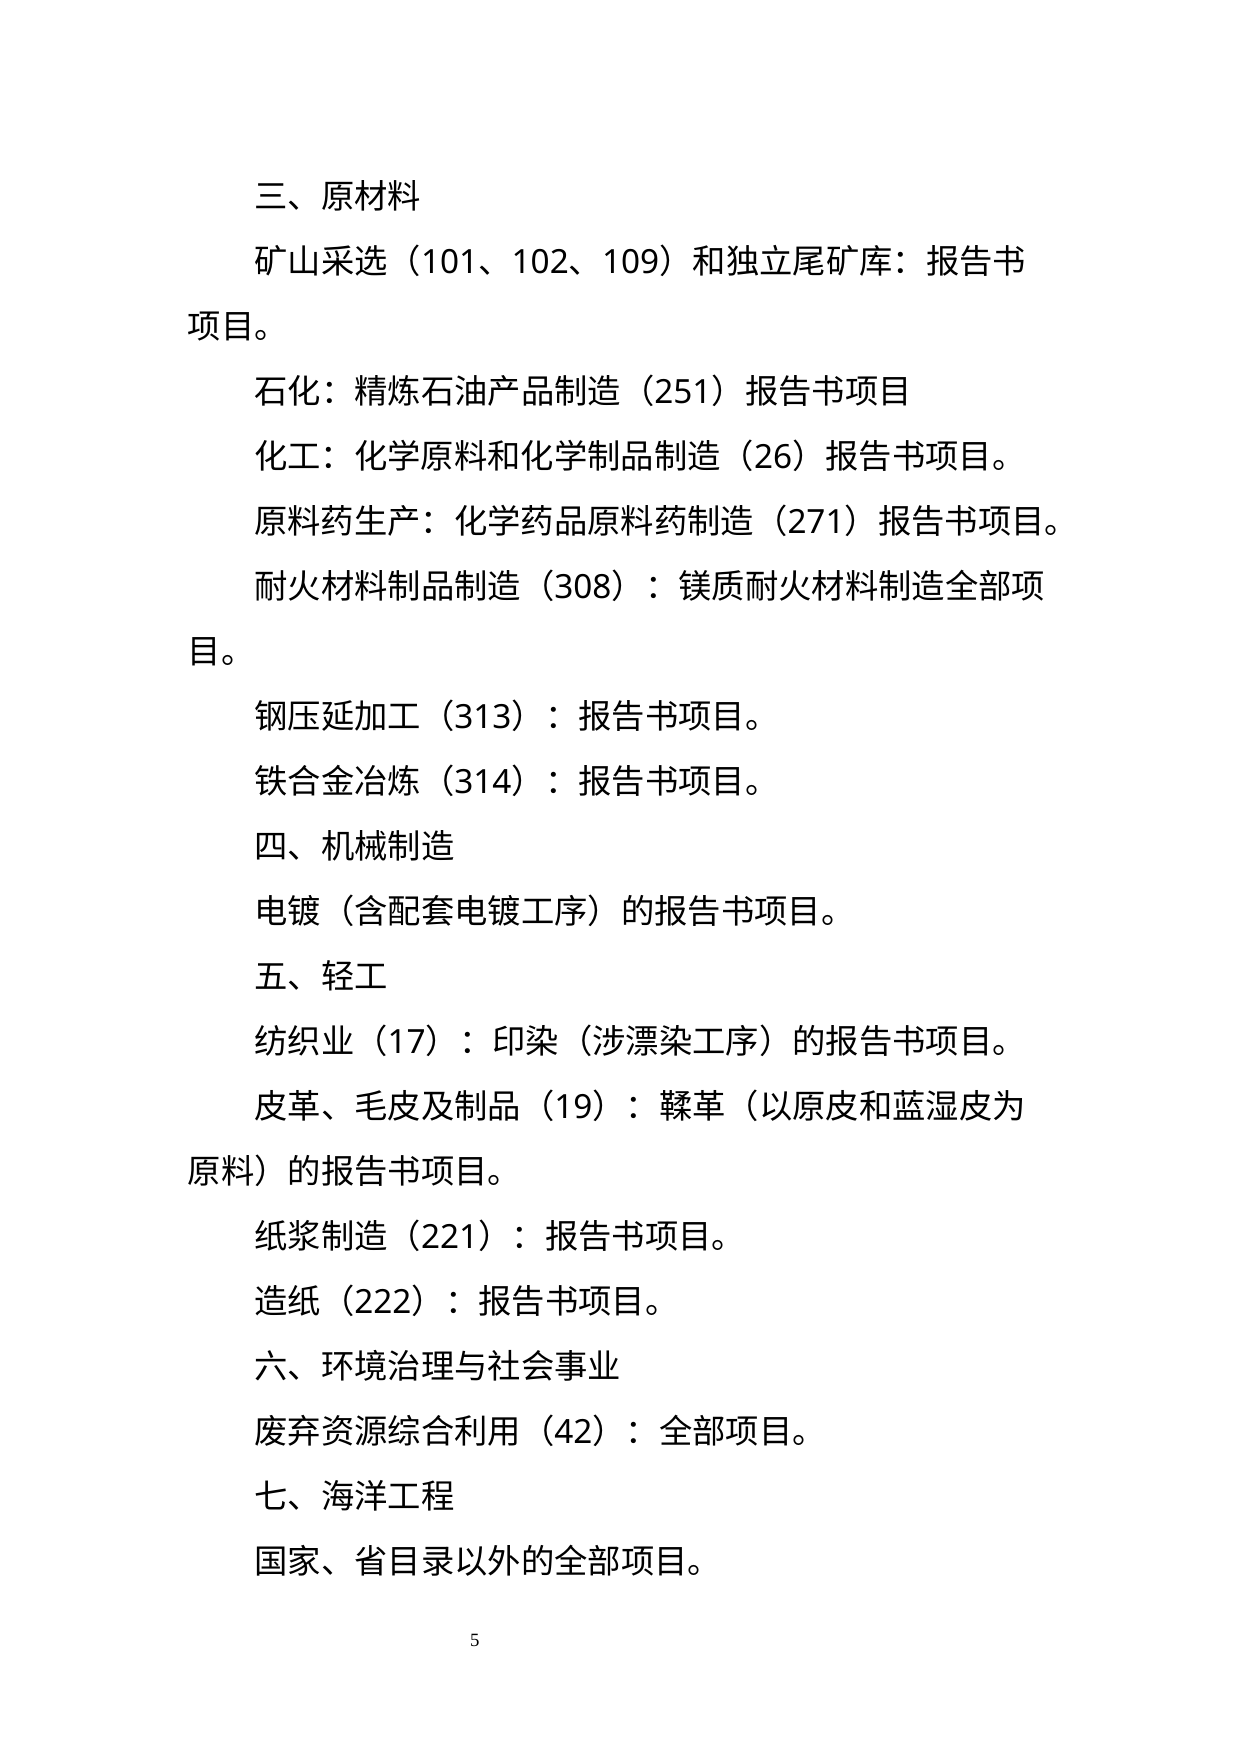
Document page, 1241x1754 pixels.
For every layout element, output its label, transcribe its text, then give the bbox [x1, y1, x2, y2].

text 纺织业（17）：印染（涉漂染工序）的报告书项目。 [187, 1007, 1053, 1072]
text 五、轻工 [187, 942, 1053, 1007]
text 耐火材料制品制造（308）：镁质耐火材料制造全部项目。 [187, 552, 1053, 682]
text 皮革、毛皮及制品（19）：鞣革（以原皮和蓝湿皮为原料）的报告书项目。 [187, 1072, 1053, 1202]
text 纸浆制造（221）：报告书项目。 [187, 1202, 1053, 1267]
text 四、机械制造 [187, 812, 1053, 877]
text 废弃资源综合利用（42）：全部项目。 [187, 1397, 1053, 1462]
text 三、原材料 [187, 162, 1053, 227]
text 六、环境治理与社会事业 [187, 1332, 1053, 1397]
text 国家、省目录以外的全部项目。 [187, 1527, 1053, 1592]
text 七、海洋工程 [187, 1462, 1053, 1527]
text 矿山采选（101、102、109）和独立尾矿库：报告书项目。 [187, 227, 1053, 357]
text 钢压延加工（313）：报告书项目。 [187, 682, 1053, 747]
text 化工：化学原料和化学制品制造（26）报告书项目。 [254, 422, 1053, 487]
text 原料药生产：化学药品原料药制造（271）报告书项目。 [254, 487, 1053, 552]
text 石化：精炼石油产品制造（251）报告书项目 [187, 357, 1053, 422]
text 铁合金冶炼（314）：报告书项目。 [187, 747, 1053, 812]
text 电镀（含配套电镀工序）的报告书项目。 [187, 877, 1053, 942]
text 造纸（222）：报告书项目。 [187, 1267, 1053, 1332]
